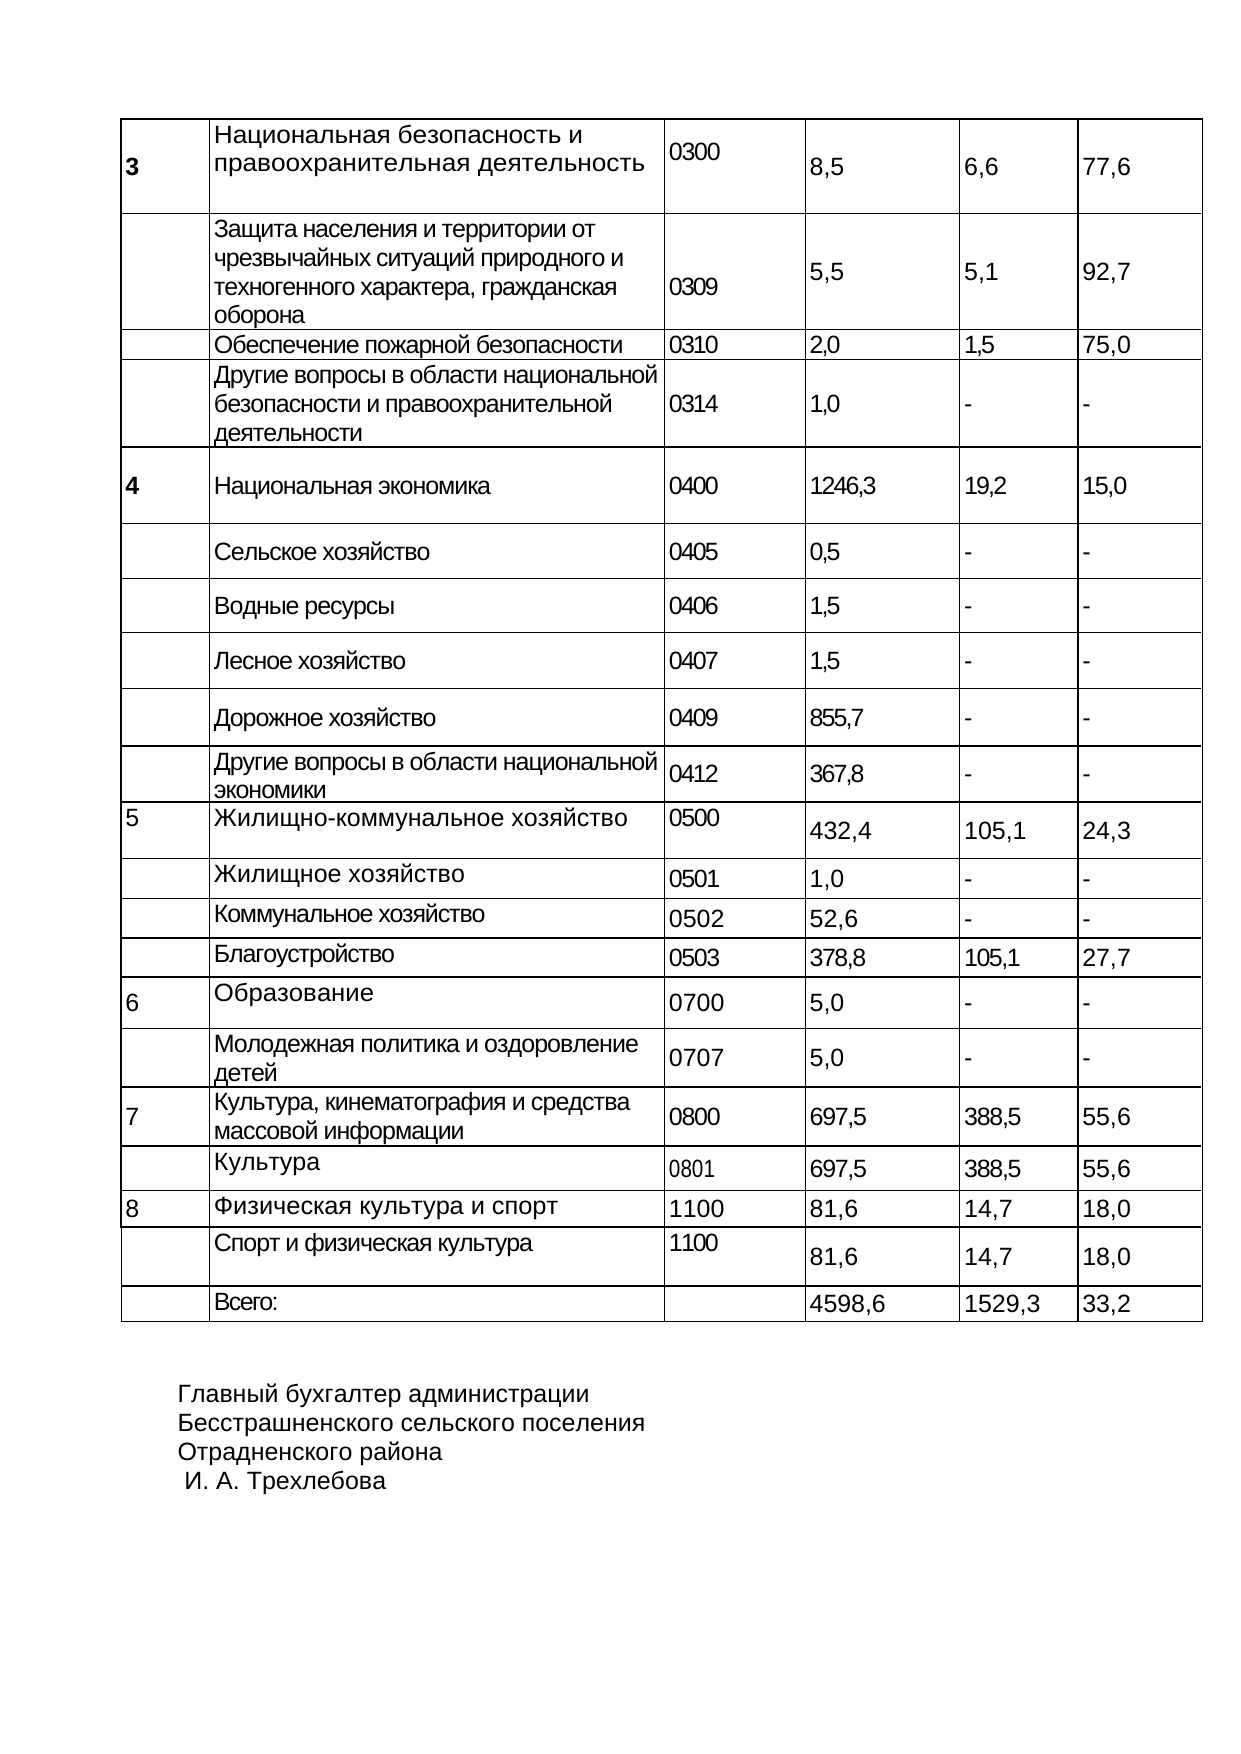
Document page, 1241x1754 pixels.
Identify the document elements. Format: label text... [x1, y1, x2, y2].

table_cell 81,6 [806, 1191, 959, 1226]
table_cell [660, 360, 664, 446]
table_cell - [1079, 523, 1202, 577]
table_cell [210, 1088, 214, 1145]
table_cell 855,7 [806, 689, 959, 745]
table_cell - [1079, 688, 1202, 745]
table_cell 1,5 [806, 579, 959, 632]
table_cell 52,6 [806, 899, 959, 937]
table_cell - [960, 360, 1077, 446]
table_cell 19,2 [960, 448, 1077, 523]
table_cell [122, 524, 209, 577]
table_cell 4 [122, 448, 209, 523]
table_cell Сельское хозяйство [210, 524, 664, 577]
table_cell 378,8 [806, 939, 959, 976]
table_cell 367,8 [806, 747, 959, 801]
table_cell 3 [122, 120, 209, 213]
table_cell [665, 1287, 805, 1321]
table_cell - [1079, 976, 1202, 1028]
table_cell 5,1 [960, 214, 1077, 329]
table_cell 6 [122, 978, 209, 1028]
text Отрадненского района [177, 1437, 1181, 1466]
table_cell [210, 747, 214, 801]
table_cell 0300 [665, 120, 805, 213]
table_cell Физическая культура и спорт [210, 1191, 664, 1226]
table_cell 0501 [665, 859, 805, 898]
table_cell 0503 [665, 939, 805, 976]
table_cell 0412 [665, 747, 805, 801]
table_cell Культура [210, 1147, 664, 1190]
table_cell Жилищно-коммунальное хозяйство [210, 803, 664, 857]
table_cell [122, 1287, 209, 1321]
table_cell 0800 [665, 1088, 805, 1145]
table_cell 0700 [665, 978, 805, 1028]
table_cell - [960, 633, 1077, 688]
table_cell 27,7 [1079, 937, 1202, 976]
table_cell 24,3 [1079, 801, 1202, 857]
text Главный бухгалтер администрации [177, 1379, 1181, 1408]
table_cell 6,6 [960, 120, 1077, 213]
table_cell 18,0 [1079, 1190, 1202, 1226]
table_cell Жилищное хозяйство [210, 859, 664, 898]
table_cell - [960, 1029, 1077, 1086]
table_cell - [960, 689, 1077, 745]
table_cell 105,1 [960, 939, 1077, 976]
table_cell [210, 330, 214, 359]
table_cell 0801 [665, 1147, 805, 1190]
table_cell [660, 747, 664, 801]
text И. А. Трехлебова [177, 1466, 1181, 1494]
table_cell [122, 939, 209, 976]
text Бесстрашненского сельского поселения [177, 1408, 1181, 1437]
table_cell 5,5 [806, 214, 959, 329]
table_cell 15,0 [1079, 446, 1202, 523]
table_cell - [960, 899, 1077, 937]
table_cell 388,5 [960, 1088, 1077, 1145]
table_cell 388,5 [960, 1147, 1077, 1190]
table_cell [122, 1147, 209, 1190]
table_cell 1,0 [806, 360, 959, 446]
table_cell Образование [210, 978, 664, 1028]
table_cell 1529,3 [960, 1287, 1077, 1321]
table_cell 55,6 [1079, 1145, 1202, 1190]
table_cell Коммунальное хозяйство [210, 899, 664, 937]
table_cell Всего: [210, 1287, 664, 1321]
table_cell 77,6 [1079, 120, 1202, 213]
table_cell - [1079, 858, 1202, 898]
table_cell 0405 [665, 524, 805, 577]
table_cell [122, 1228, 209, 1285]
table_cell 7 [122, 1088, 209, 1145]
table_cell - [960, 579, 1077, 632]
table_cell [122, 360, 209, 446]
table_cell - [1079, 1028, 1202, 1086]
table_cell - [1079, 745, 1202, 801]
table_cell 0309 [665, 214, 805, 329]
table_cell [122, 214, 209, 329]
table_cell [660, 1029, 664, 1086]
table_cell 33,2 [1079, 1285, 1202, 1321]
table_cell - [960, 747, 1077, 801]
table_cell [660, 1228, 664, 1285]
table_cell 14,7 [960, 1228, 1077, 1285]
table_cell [205, 330, 209, 359]
table_cell 1246,3 [806, 448, 959, 523]
table_cell 5,0 [806, 978, 959, 1028]
table_cell [122, 633, 209, 688]
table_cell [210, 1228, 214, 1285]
table_cell [122, 579, 209, 632]
table_cell 1,0 [806, 859, 959, 898]
table_cell Национальная экономика [210, 448, 664, 523]
table_cell 5,0 [806, 1029, 959, 1086]
table_cell 92,7 [1079, 213, 1202, 329]
table_cell 1100 [665, 1191, 805, 1226]
table_cell 0400 [665, 448, 805, 523]
table_cell 432,4 [806, 803, 959, 857]
table_cell [122, 1029, 209, 1086]
table_cell 0314 [665, 360, 805, 446]
table_cell 55,6 [1079, 1086, 1202, 1145]
table_cell - [1079, 578, 1202, 632]
table_cell Водные ресурсы [210, 579, 664, 632]
table_cell 8 [122, 1191, 209, 1226]
table_cell 105,1 [960, 803, 1077, 857]
table_cell 0707 [665, 1029, 805, 1086]
table_cell Национальная безопасность и правоохранительная деятельность [210, 120, 664, 213]
table_cell 0502 [665, 899, 805, 937]
table_cell [122, 859, 209, 898]
table_cell 1,5 [806, 633, 959, 688]
table_cell - [960, 524, 1077, 577]
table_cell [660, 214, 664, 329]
table_cell - [1079, 632, 1202, 688]
table_cell [122, 689, 209, 745]
table_cell Дорожное хозяйство [210, 689, 664, 745]
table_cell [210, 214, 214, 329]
table_cell [122, 747, 209, 801]
table_cell - [1079, 359, 1202, 446]
table_cell Благоустройство [210, 939, 664, 976]
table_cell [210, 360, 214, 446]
table_cell 0407 [665, 633, 805, 688]
table_cell 0409 [665, 689, 805, 745]
table_cell 697,5 [806, 1147, 959, 1190]
table_cell - [960, 978, 1077, 1028]
table_cell [122, 899, 209, 937]
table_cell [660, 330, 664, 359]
table_cell 0,5 [806, 524, 959, 577]
table_cell - [960, 859, 1077, 898]
table_cell 4598,6 [806, 1287, 959, 1321]
table_cell Лесное хозяйство [210, 633, 664, 688]
table_cell 81,6 [806, 1228, 959, 1285]
table_cell 0406 [665, 579, 805, 632]
table_cell 8,5 [806, 120, 959, 213]
table_cell - [1079, 898, 1202, 937]
table_cell 14,7 [960, 1191, 1077, 1226]
table_cell 18,0 [1079, 1226, 1202, 1285]
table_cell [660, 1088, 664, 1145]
table_cell 697,5 [806, 1088, 959, 1145]
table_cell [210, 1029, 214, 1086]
